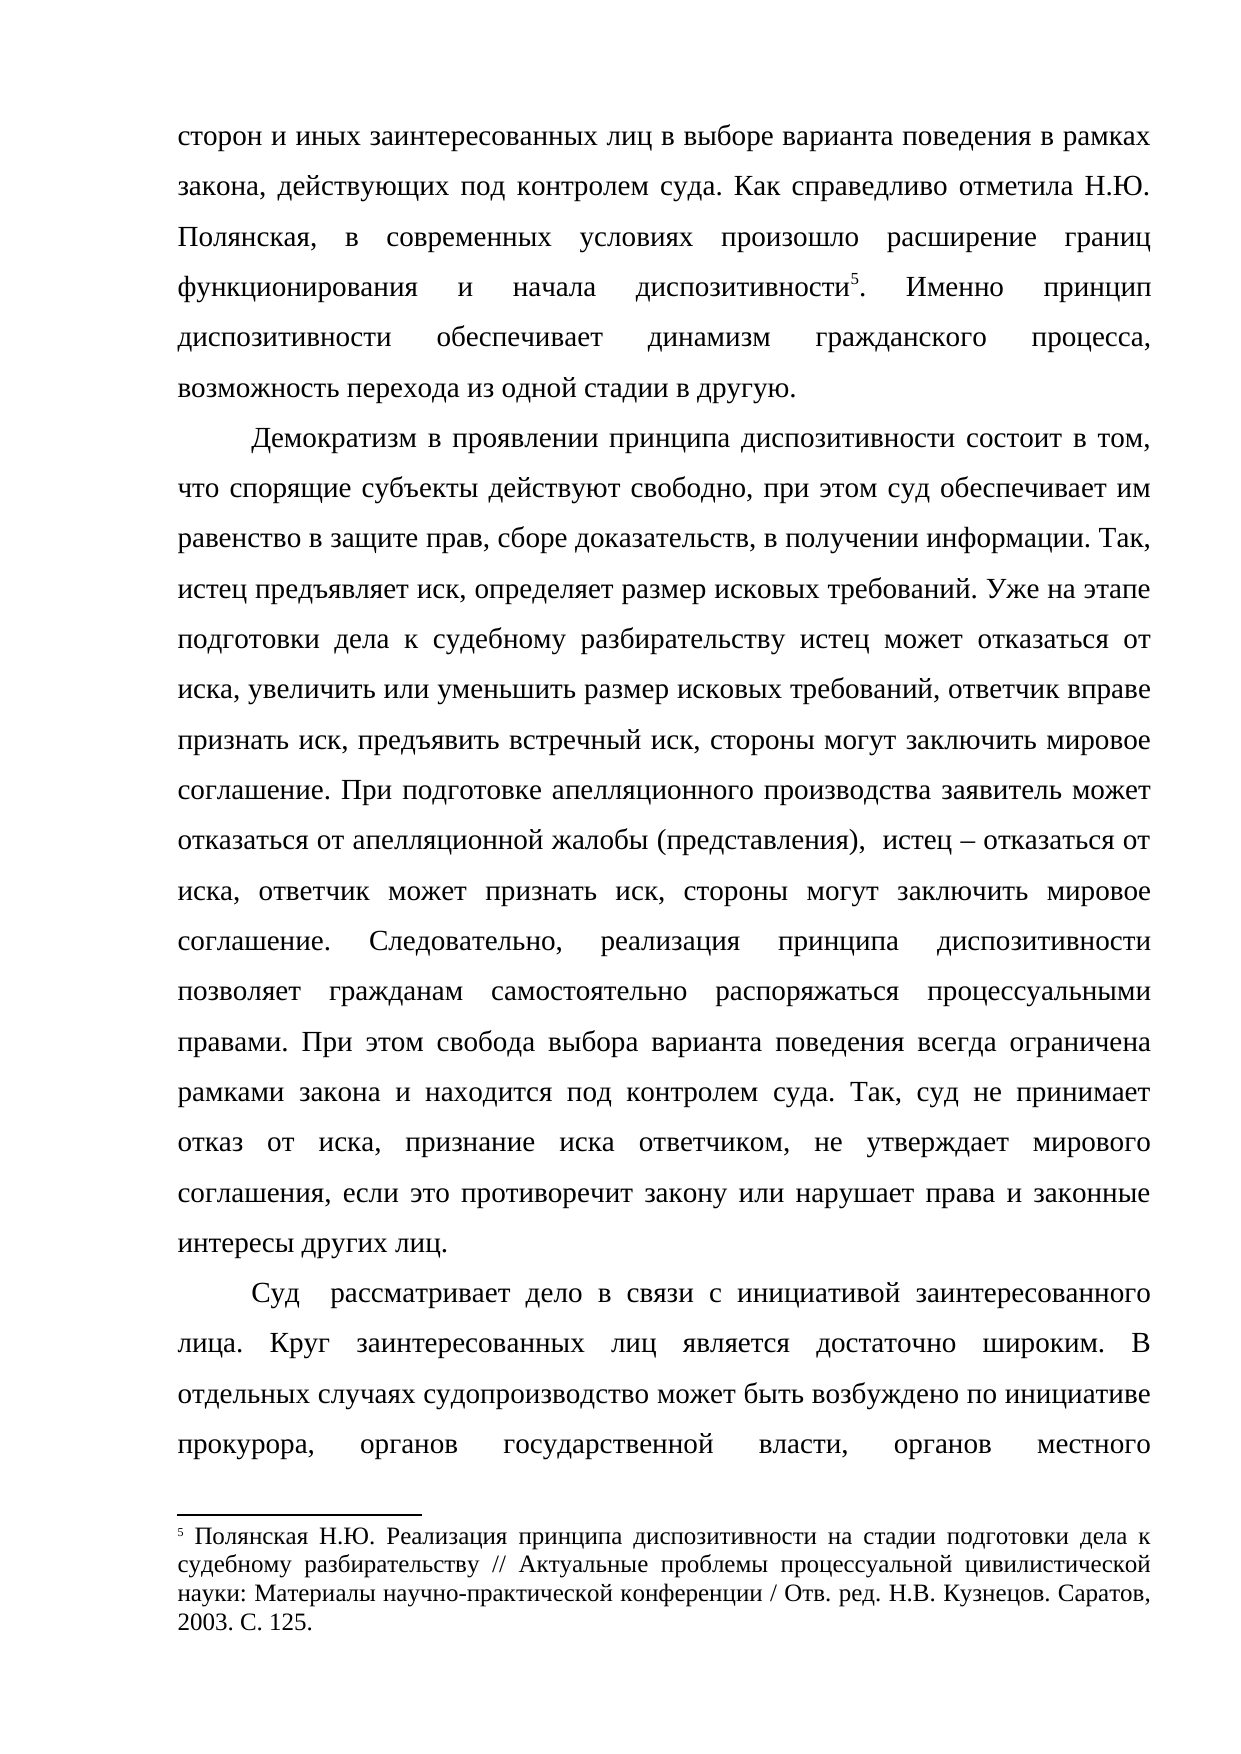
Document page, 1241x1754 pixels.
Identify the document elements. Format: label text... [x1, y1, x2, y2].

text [177, 118, 1152, 403]
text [177, 1275, 1152, 1460]
text Демократизм в проявлении принципа диспозитивности состоит в том, что спорящие субъекты действуют свободно, при этом суд обеспечивает им равенство в защите прав, сборе доказательств, в получении информации. Так, истец предъявляет иск, определяет размер исковых требований. Уже на этапе подготовки дела к судебному разбирательству истец может отказаться от иска, увеличить или уменьшить размер исковых требований, ответчик вправе признать иск, предъявить встречный иск, стороны могут заключить мировое соглашение. При подготовке апелляционного производства заявитель может отказаться от апелляционной жалобы (представления), истец – отказаться от иска, ответчик может признать иск, стороны могут заключить мировое соглашение. Следовательно, реализация принципа диспозитивности позволяет гражданам самостоятельно распоряжаться процессуальными правами. При этом свобода выбора варианта поведения всегда ограничена рамками закона и находится под контролем суда. Так, суд не принимает отказ от иска, признание иска ответчиком, не утверждает мирового соглашения, если это противоречит закону или нарушает права и законные интересы других лиц. [177, 420, 1152, 1258]
